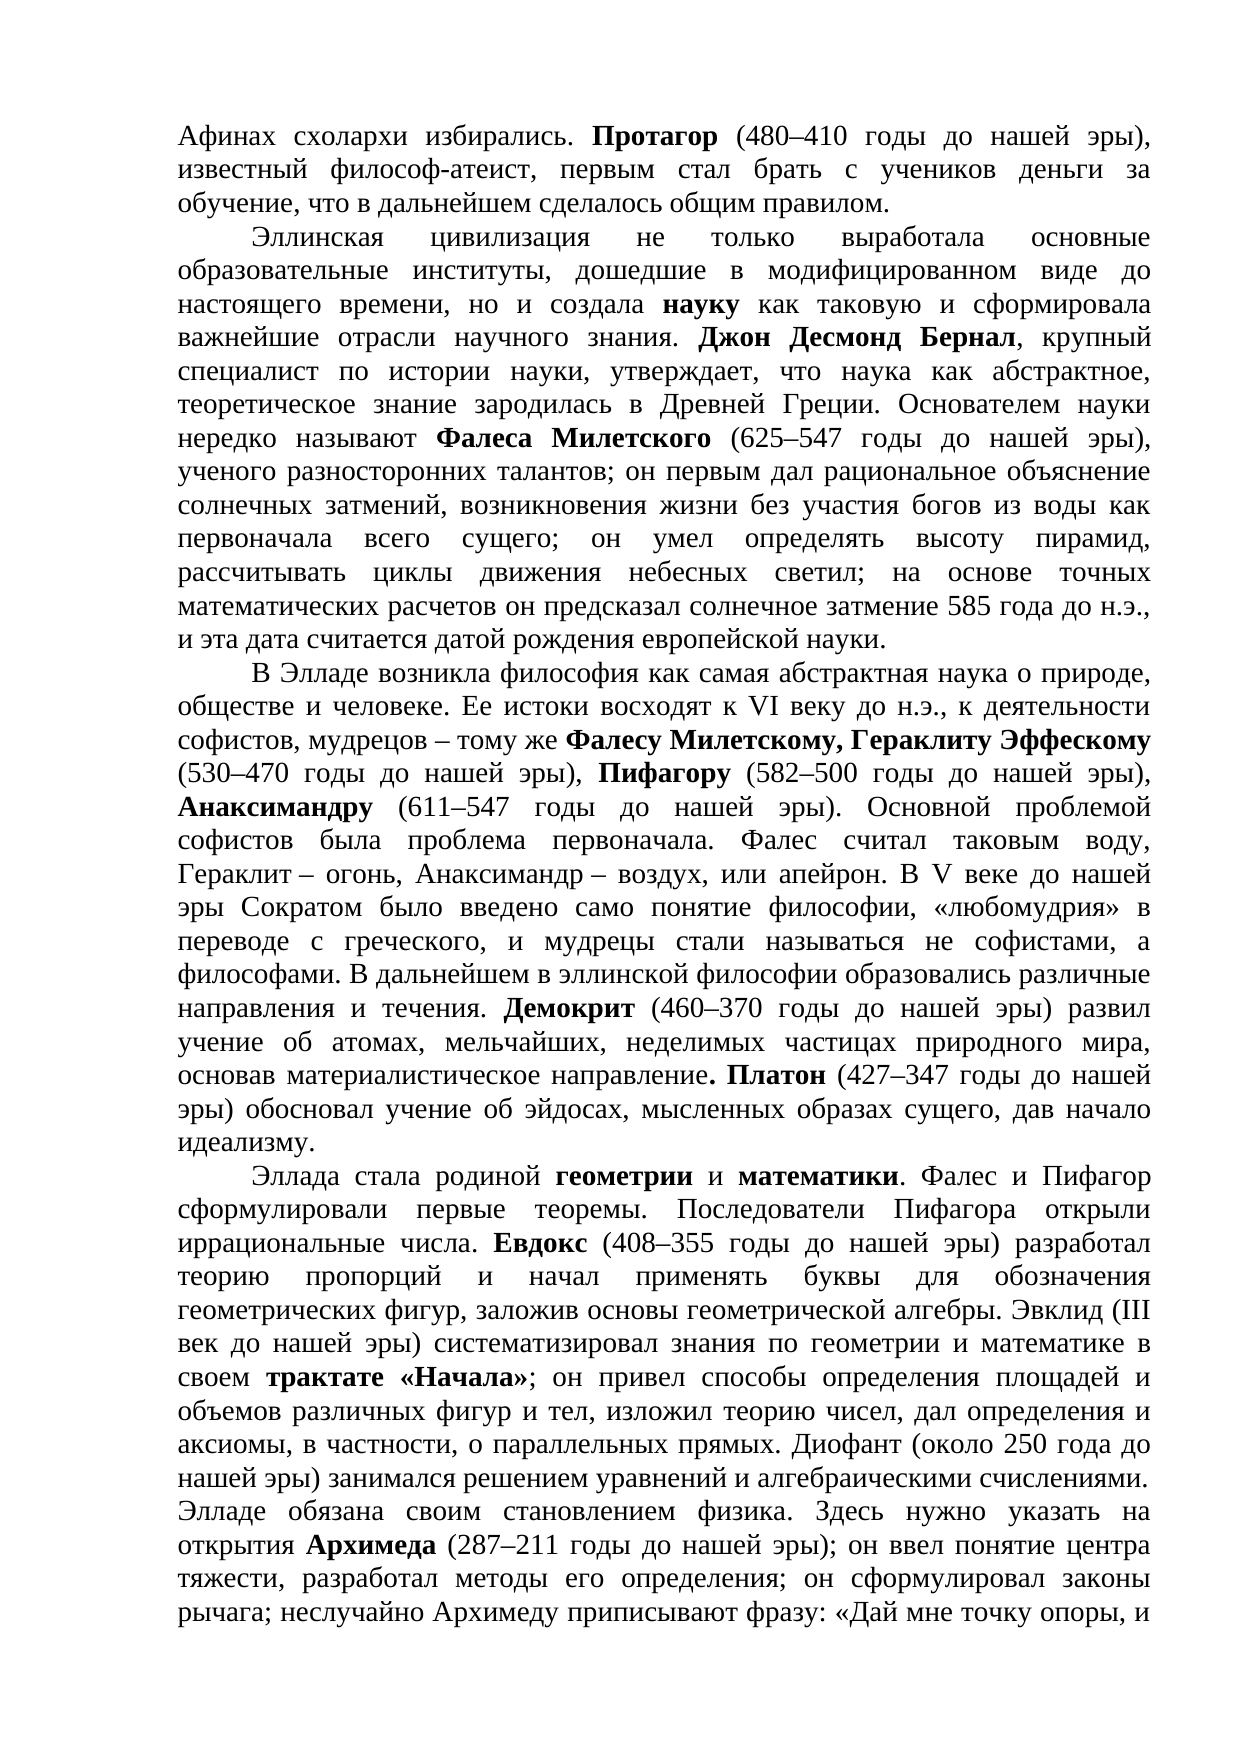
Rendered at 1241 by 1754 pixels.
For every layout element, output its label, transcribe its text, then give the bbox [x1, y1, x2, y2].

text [177, 118, 1152, 219]
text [177, 1493, 1152, 1627]
text Эллада стала родиной геометрии и математики. Фалес и Пифагор сформулировали первые теоремы. Последователи Пифагора открыли иррациональные числа. Евдокс (408–355 годы до нашей эры) разработал теорию пропорций и начал применять буквы для обозначения геометрических фигур, заложив основы геометрической алгебры. Эвклид (III век до нашей эры) систематизировал знания по геометрии и математике в своем трактате «Начала»; он привел способы определения площадей и объемов различных фигур и тел, изложил теорию чисел, дал определения и аксиомы, в частности, о параллельных прямых. Диофант (около 250 года до нашей эры) занимался решением уравнений и алгебраическими счислениями. [177, 1158, 1152, 1493]
text Эллинская цивилизация не только выработала основные образовательные институты, дошедшие в модифицированном виде до настоящего времени, но и создала науку как таковую и сформировала важнейшие отрасли научного знания. Джон Десмонд Бернал, крупный специалист по истории науки, утверждает, что наука как абстрактное, теоретическое знание зародилась в Древней Греции. Основателем науки нередко называют Фалеса Милетского (625–547 годы до нашей эры), ученого разносторонних талантов; он первым дал рациональное объяснение солнечных затмений, возникновения жизни без участия богов из воды как первоначала всего сущего; он умел определять высоту пирамид, рассчитывать циклы движения небесных светил; на основе точных математических расчетов он предсказал солнечное затмение 585 года до н.э., и эта дата считается датой рождения европейской науки. [177, 219, 1152, 655]
text В Элладе возникла философия как самая абстрактная наука о природе, обществе и человеке. Ее истоки восходят к VI веку до н.э., к деятельности софистов, мудрецов – тому же Фалесу Милетскому, Гераклиту Эффескому (530–470 годы до нашей эры), Пифагору (582–500 годы до нашей эры), Анаксимандру (611–547 годы до нашей эры). Основной проблемой софистов была проблема первоначала. Фалес считал таковым воду, Гераклит – огонь, Анаксимандр – воздух, или апейрон. В V веке до нашей эры Сократом было введено само понятие философии, «любомудрия» в переводе с греческого, и мудрецы стали называться не софистами, а философами. В дальнейшем в эллинской философии образовались различные направления и течения. Демокрит (460–370 годы до нашей эры) развил учение об атомах, мельчайших, неделимых частицах природного мира, основав материалистическое направление. Платон (427–347 годы до нашей эры) обосновал учение об эйдосах, мысленных образах сущего, дав начало идеализму. [177, 655, 1152, 1158]
